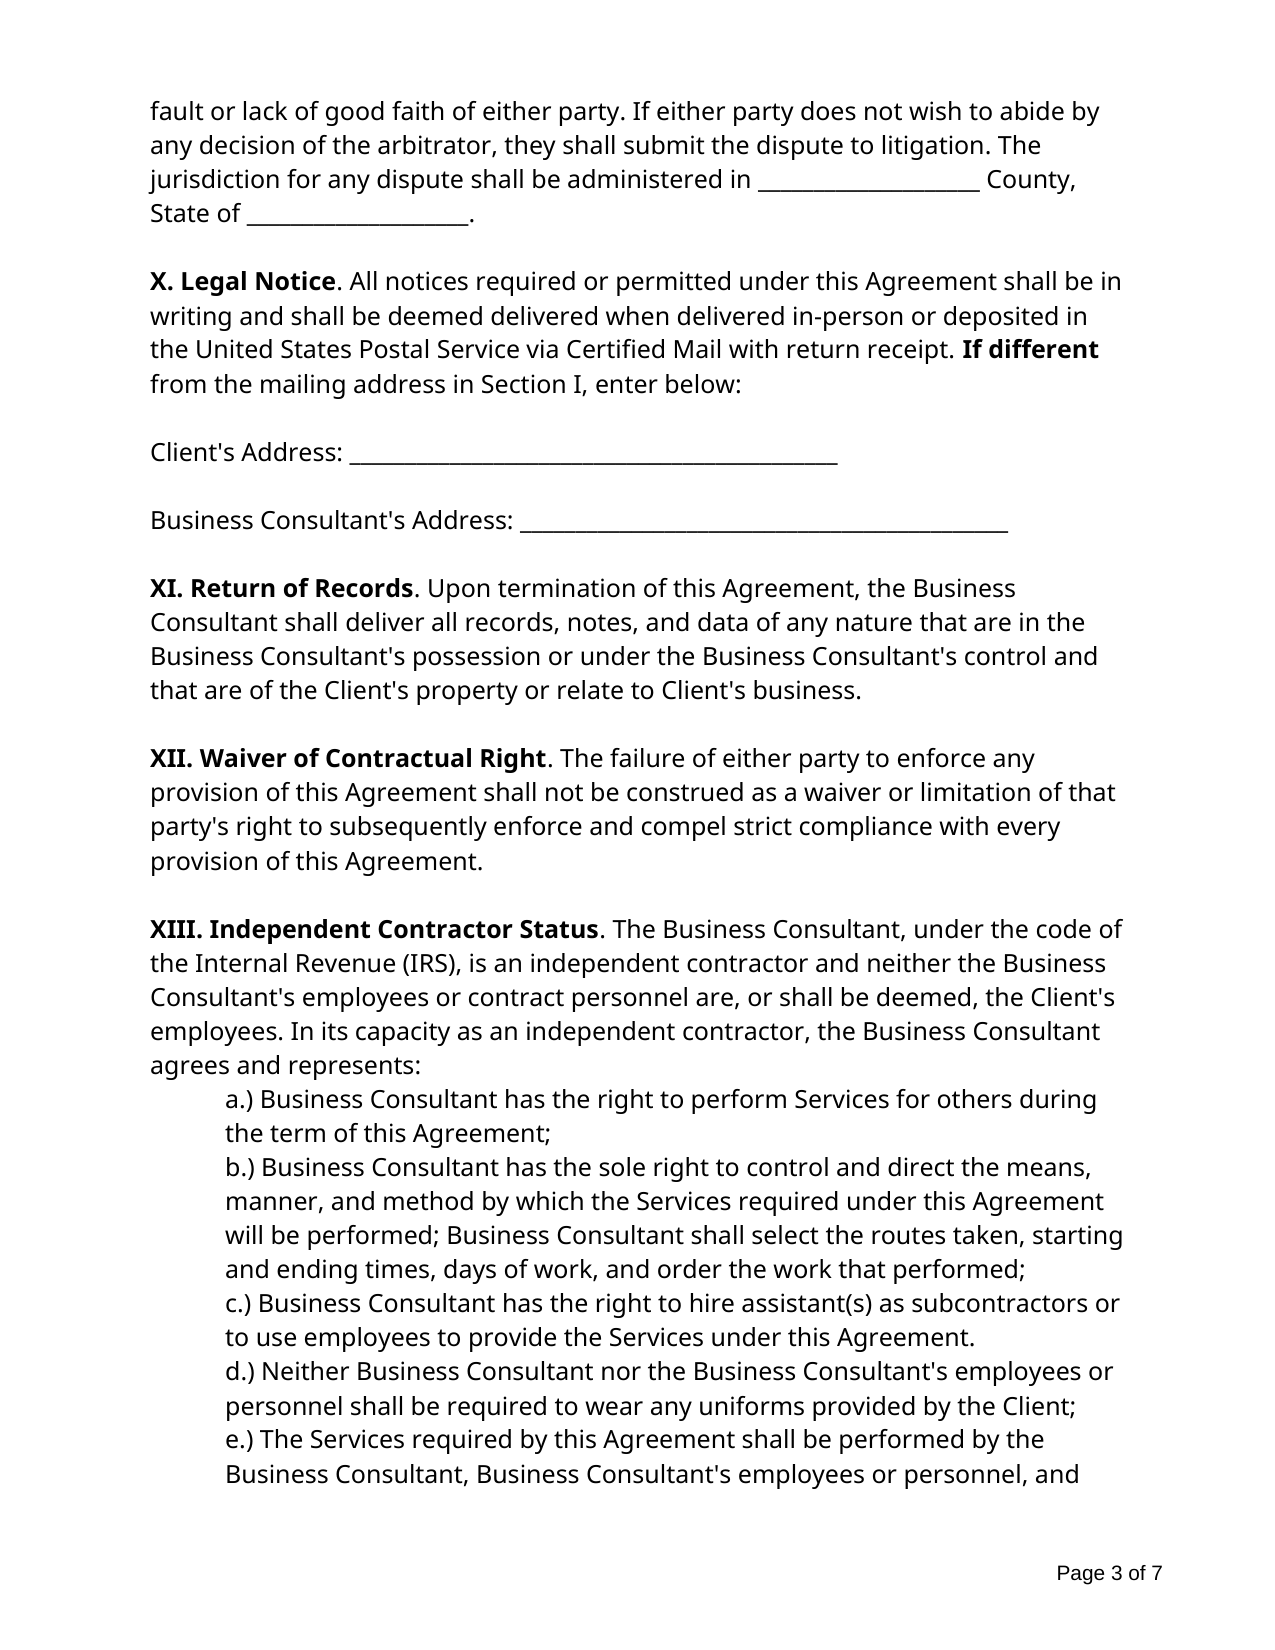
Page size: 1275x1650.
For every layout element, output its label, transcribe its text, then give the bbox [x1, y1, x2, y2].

text XII. Waiver of Contractual Right. The failure of either party to enforce any provision of this Agreement shall not be construed as a waiver or limitation of that party's right to subsequently enforce and compel strict compliance with every provision of this Agreement. [150, 741, 1125, 877]
list a.) Business Consultant has the right to perform Services for others during the term of this Agreement; [225, 1082, 1125, 1150]
list c.) Business Consultant has the right to hire assistant(s) as subcontractors or to use employees to provide the Services under this Agreement. [225, 1286, 1125, 1354]
list b.) Business Consultant has the sole right to control and direct the means, manner, and method by which the Services required under this Agreement will be performed; Business Consultant shall select the routes taken, starting and ending times, days of work, and order the work that performed; [225, 1150, 1125, 1286]
list d.) Neither Business Consultant nor the Business Consultant's employees or personnel shall be required to wear any uniforms provided by the Client; [225, 1354, 1125, 1422]
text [150, 94, 1125, 230]
text X. Legal Notice. All notices required or permitted under this Agreement shall be in writing and shall be deemed delivered when delivered in-person or deposited in the United States Postal Service via Certified Mail with return receipt. If different from the mailing address in Section I, enter below: [150, 264, 1125, 400]
text XIII. Independent Contractor Status. The Business Consultant, under the code of the Internal Revenue (IRS), is an independent contractor and neither the Business Consultant's employees or contract personnel are, or shall be deemed, the Client's employees. In its capacity as an independent contractor, the Business Consultant agrees and represents: [150, 911, 1125, 1082]
text XI. Return of Records. Upon termination of this Agreement, the Business Consultant shall deliver all records, notes, and data of any nature that are in the Business Consultant's possession or under the Business Consultant's control and that are of the Client's property or relate to Client's business. [150, 571, 1125, 707]
text Client's Address: ____________________________________________ [150, 434, 1125, 468]
text Business Consultant's Address: ____________________________________________ [150, 502, 1125, 537]
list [225, 1422, 1125, 1490]
